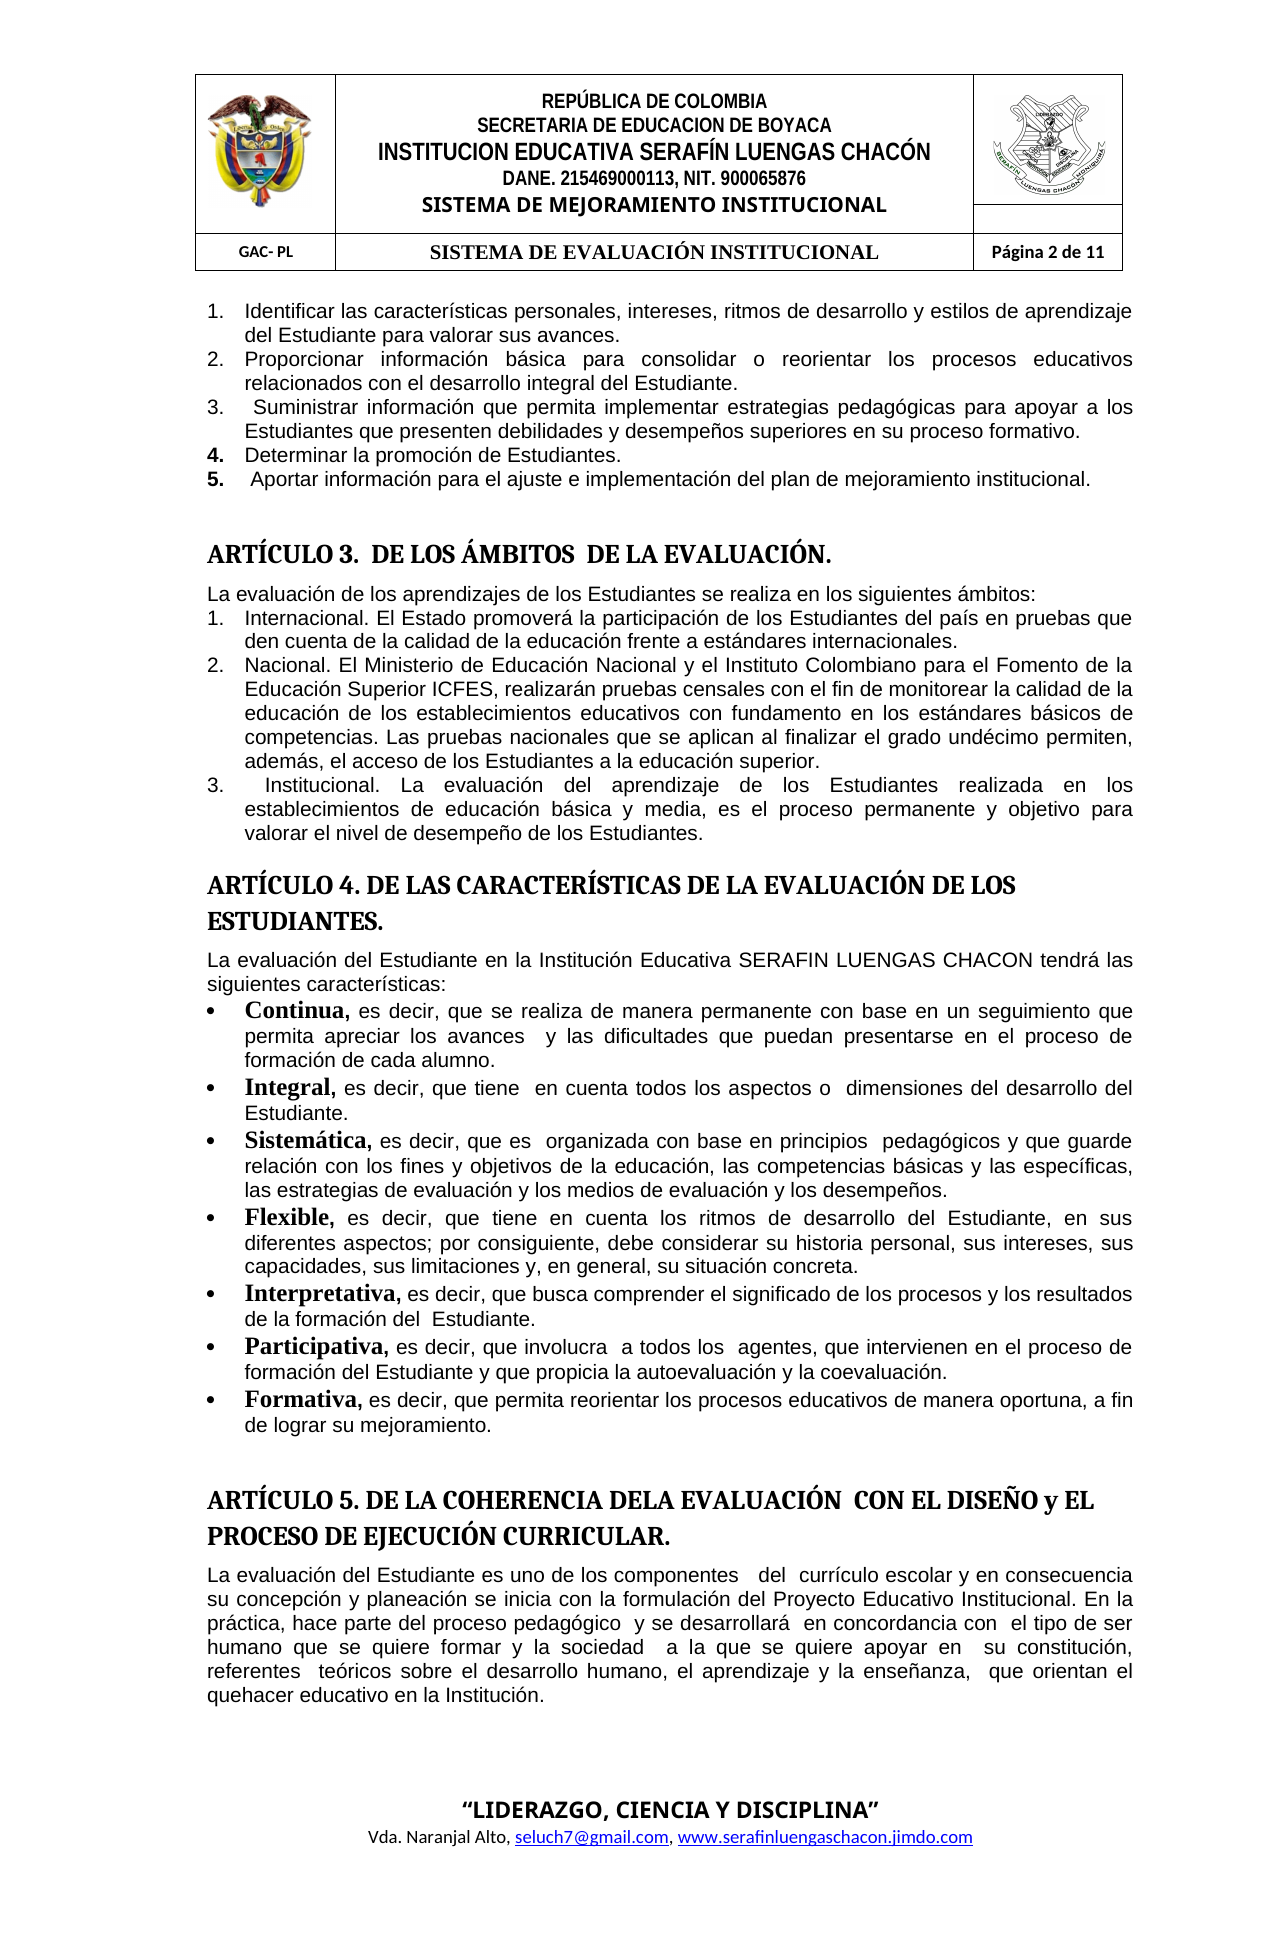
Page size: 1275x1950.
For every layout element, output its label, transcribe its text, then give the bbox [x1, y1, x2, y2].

list Sistemática, es decir, que es organizada con base en principios pedagógicos y que guarde relación con los fines y objetivos de la educación, las competencias básicas y las específicas, las estrategias de evaluación y los medios de evaluación y los desempeños. [207, 1125, 1134, 1202]
subtitle ARTÍCULO 5. DE EL DISEÑO y EL PROCESO DE EJECUCIÓN CURRICULAR. [207, 1485, 1134, 1552]
list Determinar la promoción de Estudiantes. [207, 443, 1134, 467]
list Aportar información para el ajuste e implementación del plan de mejoramiento institucional. [207, 467, 1134, 491]
list Identificar las características personales, intereses, ritmos de desarrollo y estilos de aprendizaje del Estudiante para valorar sus avances. [207, 299, 1134, 347]
list Interpretativa, es decir, que busca comprender el significado de los procesos y los resultados de la formación del Estudiante. [207, 1278, 1134, 1331]
text La evaluación del Estudiante en SERAFIN LUENGAS CHACON tendrá las siguientes características: [207, 948, 1134, 996]
picture [993, 95, 1106, 195]
list Continua, es decir, que se realiza de manera permanente con base en un seguimiento que permita apreciar los avances y las dificultades que puedan presentarse en el proceso de formación de cada alumno. [207, 996, 1134, 1072]
subtitle ARTÍCULO 4. DE LAS CARACTERÍSTICAS DE LOS ESTUDIANTES. [207, 870, 1134, 937]
list Nacional. El Ministerio de Educación Nacional y el Instituto Colombiano para el Fomento de ICFES, realizarán pruebas censales con el fin de monitorear la calidad de la educación de los establecimientos educativos con fundamento en los estándares básicos de competencias. Las pruebas nacionales que se aplican al finalizar el grado undécimo permiten, además, el acceso de los Estudiantes a la educación superior. [207, 653, 1134, 773]
list Flexible, es decir, que tiene en cuenta los ritmos de desarrollo del Estudiante, en sus diferentes aspectos; por consiguiente, debe considerar su historia personal, sus intereses, sus capacidades, sus limitaciones y, en general, su situación concreta. [207, 1202, 1134, 1278]
list Integral, es decir, que tiene en cuenta todos los aspectos o dimensiones del desarrollo del Estudiante. [207, 1072, 1134, 1125]
list Proporcionar información básica para consolidar o reorientar los procesos educativos relacionados con el desarrollo integral del Estudiante. [207, 347, 1134, 395]
subtitle ARTÍCULO 3. DE LOS ÁMBITOS DE LA EVALUACIÓN. [207, 539, 1134, 571]
text La evaluación del Estudiante es uno de los componentes del currículo escolar y en consecuencia su concepción y planeación se inicia con la formulación del Proyecto Educativo Institucional. En la práctica, hace parte del proceso pedagógico y se desarrollará en concordancia con el tipo de ser humano que se quiere formar y la sociedad a la que se quiere apoyar en su constitución, referentes teóricos sobre el desarrollo humano, el aprendizaje y la enseñanza, que orientan el quehacer educativo en . [207, 1563, 1134, 1707]
list Internacional. El Estado promoverá la participación de los Estudiantes del país en pruebas que den cuenta de la calidad de la educación frente a estándares internacionales. [207, 605, 1134, 653]
list Institucional. La evaluación del aprendizaje de los Estudiantes realizada en los establecimientos de educación básica y media, es el proceso permanente y objetivo para valorar el nivel de desempeño de los Estudiantes. [207, 773, 1134, 845]
list Participativa, es decir, que involucra a todos los agentes, que intervienen en el proceso de formación del Estudiante y que propicia la autoevaluación y la coevaluación. [207, 1331, 1134, 1384]
list Suministrar información que permita implementar estrategias pedagógicas para apoyar a los Estudiantes que presenten debilidades y desempeños superiores en su proceso formativo. [207, 395, 1134, 443]
list Formativa, es decir, que permita reorientar los procesos educativos de manera oportuna, a fin de lograr su mejoramiento. [207, 1384, 1134, 1436]
text La evaluación de los aprendizajes de los Estudiantes se realiza en los siguientes ámbitos: [207, 581, 1134, 605]
picture [207, 95, 312, 208]
